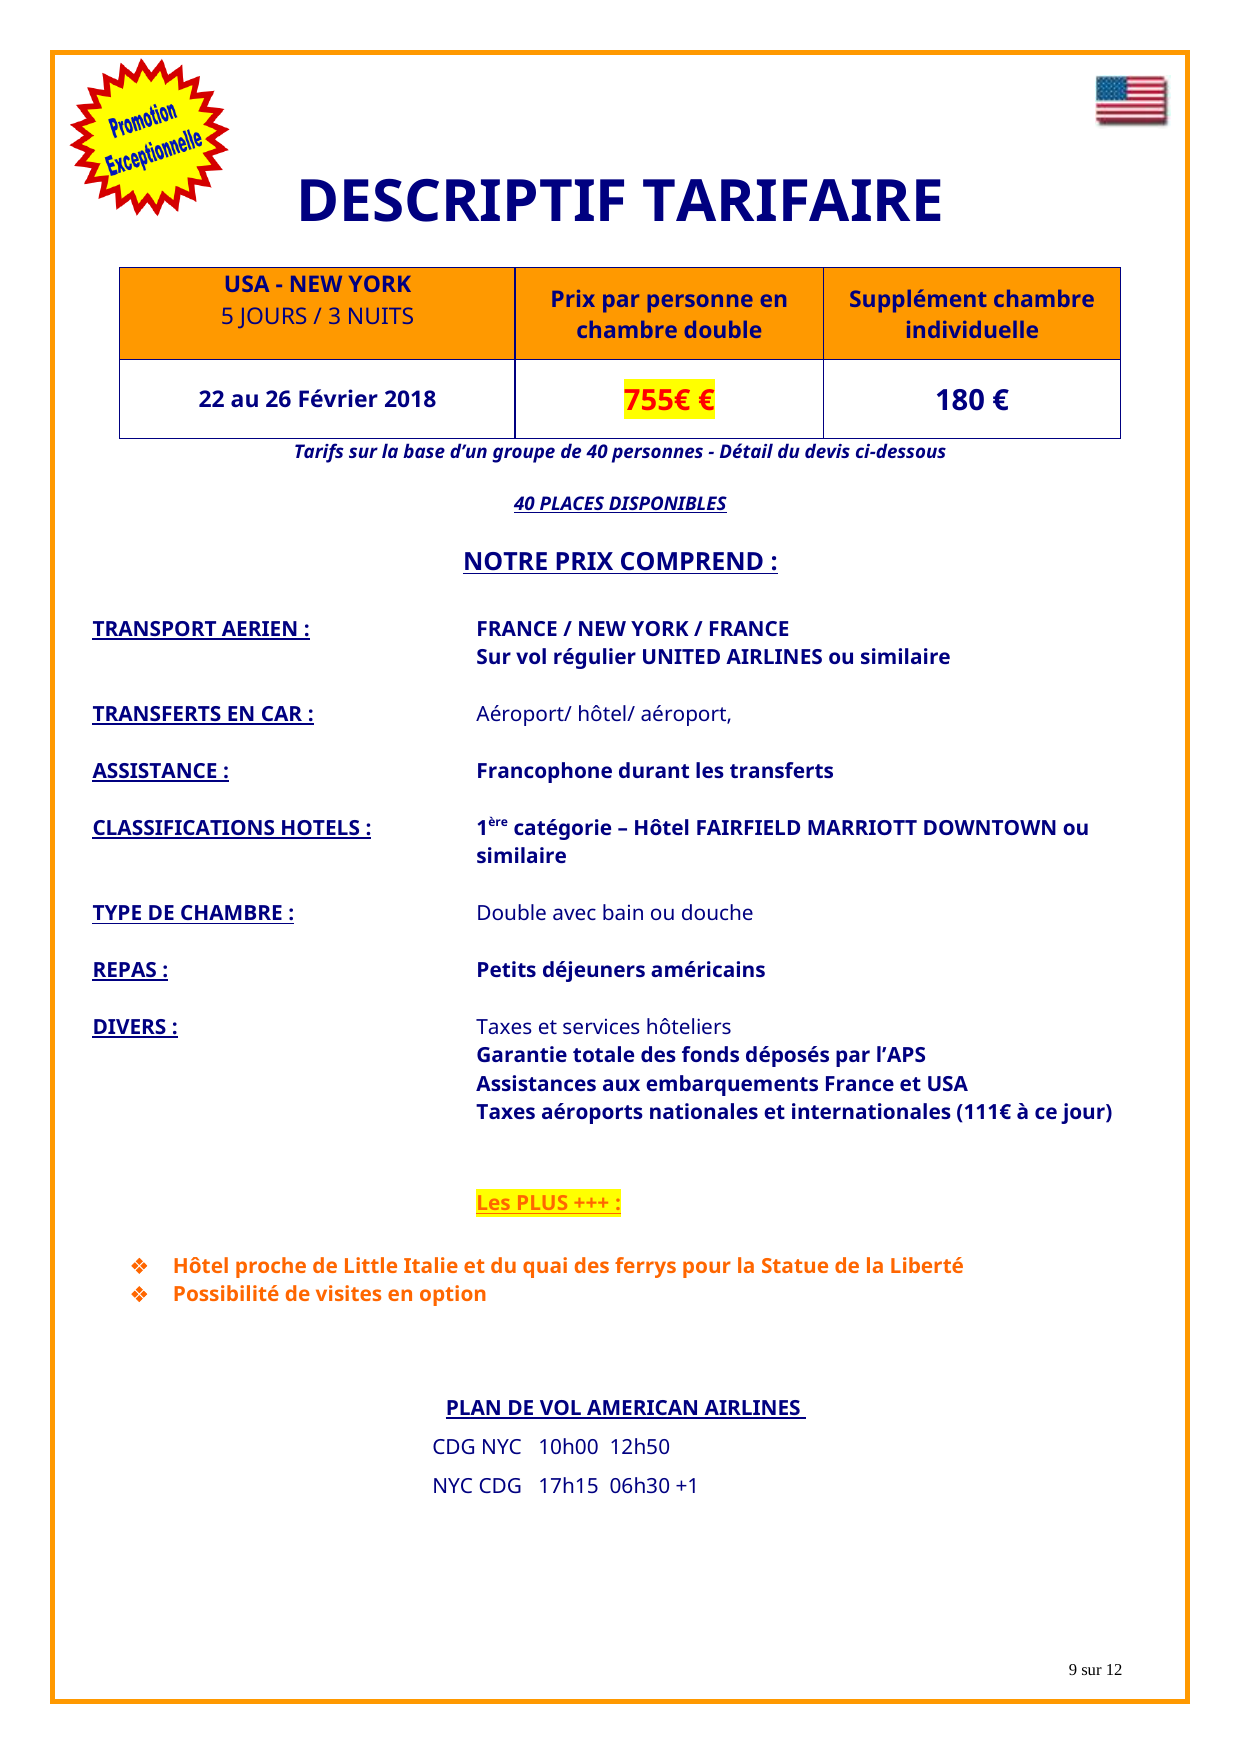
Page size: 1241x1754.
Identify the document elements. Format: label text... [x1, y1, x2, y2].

picture [64, 56, 234, 218]
text Tarifs sur la base d’un groupe de 40 personnes - Détail du devis ci-dessous [118, 439, 1122, 464]
table_cell 755€ € [516, 360, 823, 438]
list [118, 578, 1122, 1626]
text descriptif tarifaire [118, 159, 1122, 239]
table_header USA - NEW YORK 5 JOURS / 3 NUITS [120, 268, 514, 359]
picture [1095, 75, 1171, 129]
text Notre prix comprend : [118, 544, 1122, 578]
table_cell 22 au 26 Février 2018 [120, 360, 514, 438]
table_header Prix par personne en chambre double [516, 268, 823, 359]
table_header Supplément chambre individuelle [824, 268, 1120, 359]
text 40 PLACES DISPONIBLES [118, 490, 1122, 515]
table_cell 180 € [824, 360, 1120, 438]
